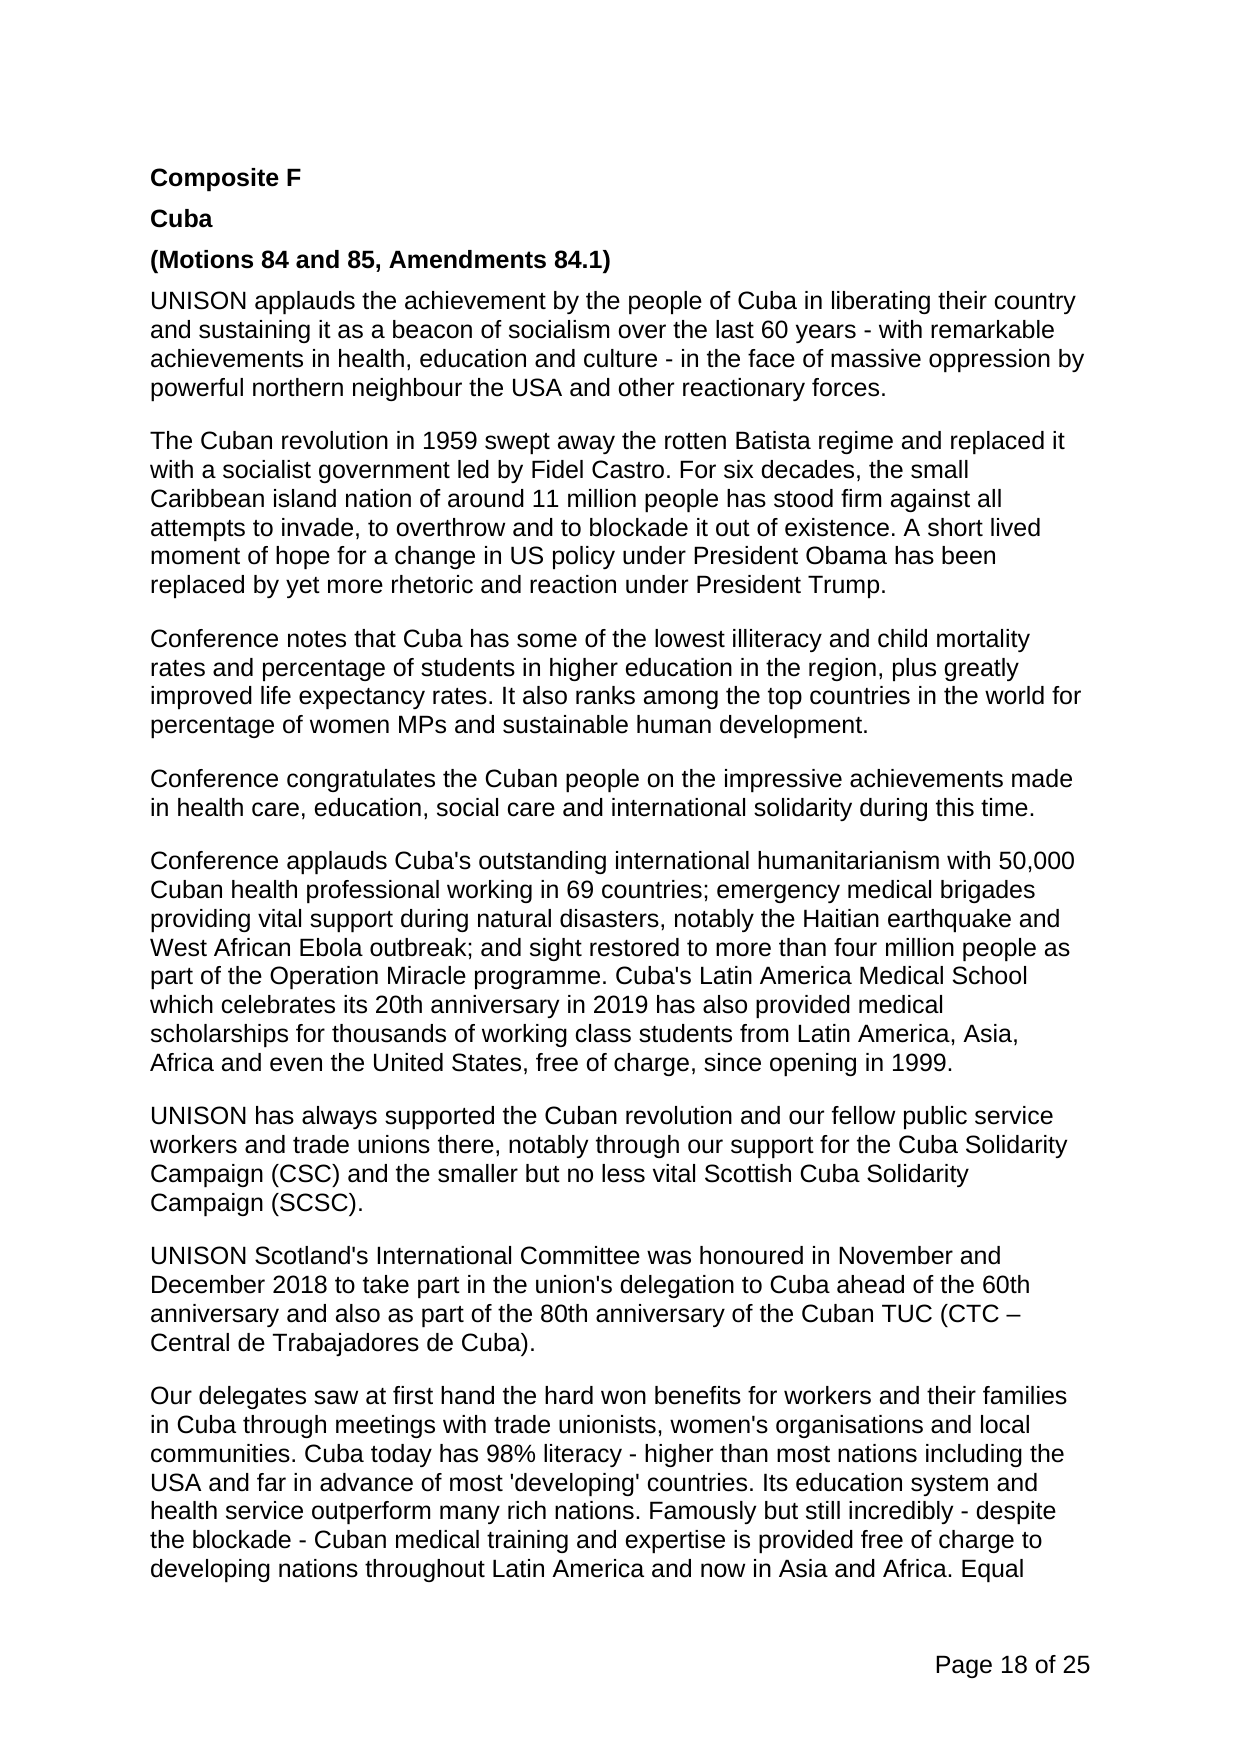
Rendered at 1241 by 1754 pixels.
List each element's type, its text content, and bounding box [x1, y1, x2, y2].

text (Motions 84 and 85, Amendments 84.1) [150, 245, 1090, 274]
text UNISON has always supported the Cuban revolution and our fellow public service workers and trade unions there, notably through our support for the Cuba Solidarity Campaign (CSC) and the smaller but no less vital Scottish Cuba Solidarity Campaign (SCSC). [150, 1101, 1090, 1216]
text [150, 1381, 1090, 1582]
text Conference notes that Cuba has some of the lowest illiteracy and child mortality rates and percentage of students in higher education in the region, plus greatly improved life expectancy rates. It also ranks among the top countries in the world for percentage of women MPs and sustainable human development. [150, 624, 1090, 739]
text Composite F [150, 162, 1090, 191]
text Conference congratulates the Cuban people on the impressive achievements made in health care, education, social care and international solidarity during this time. [150, 764, 1090, 821]
text Conference applauds Cuba's outstanding international humanitarianism with 50,000 Cuban health professional working in 69 countries; emergency medical brigades providing vital support during natural disasters, notably the Haitian earthquake and West African Ebola outbreak; and sight restored to more than four million people as part of the Operation Miracle programme. Cuba's Latin America Medical School which celebrates its 20th anniversary in 2019 has also provided medical scholarships for thousands of working class students from Latin America, Asia, Africa and even the United States, free of charge, since opening in 1999. [150, 846, 1090, 1076]
text Cuba [150, 204, 1090, 232]
text UNISON applauds the achievement by the people of Cuba in liberating their country and sustaining it as a beacon of socialism over the last 60 years - with remarkable achievements in health, education and culture - in the face of massive oppression by powerful northern neighbour the USA and other reactionary forces. [150, 286, 1090, 401]
text UNISON Scotland's International Committee was honoured in November and December 2018 to take part in the union's delegation to Cuba ahead of the 60th anniversary and also as part of the 80th anniversary of the Cuban TUC (CTC – Central de Trabajadores de Cuba). [150, 1241, 1090, 1356]
text The Cuban revolution in 1959 swept away the rotten Batista regime and replaced it with a socialist government led by Fidel Castro. For six decades, the small Caribbean island nation of around 11 million people has stood firm against all attempts to invade, to overthrow and to blockade it out of existence. A short lived moment of hope for a change in US policy under President Obama has been replaced by yet more rhetoric and reaction under President Trump. [150, 426, 1090, 599]
